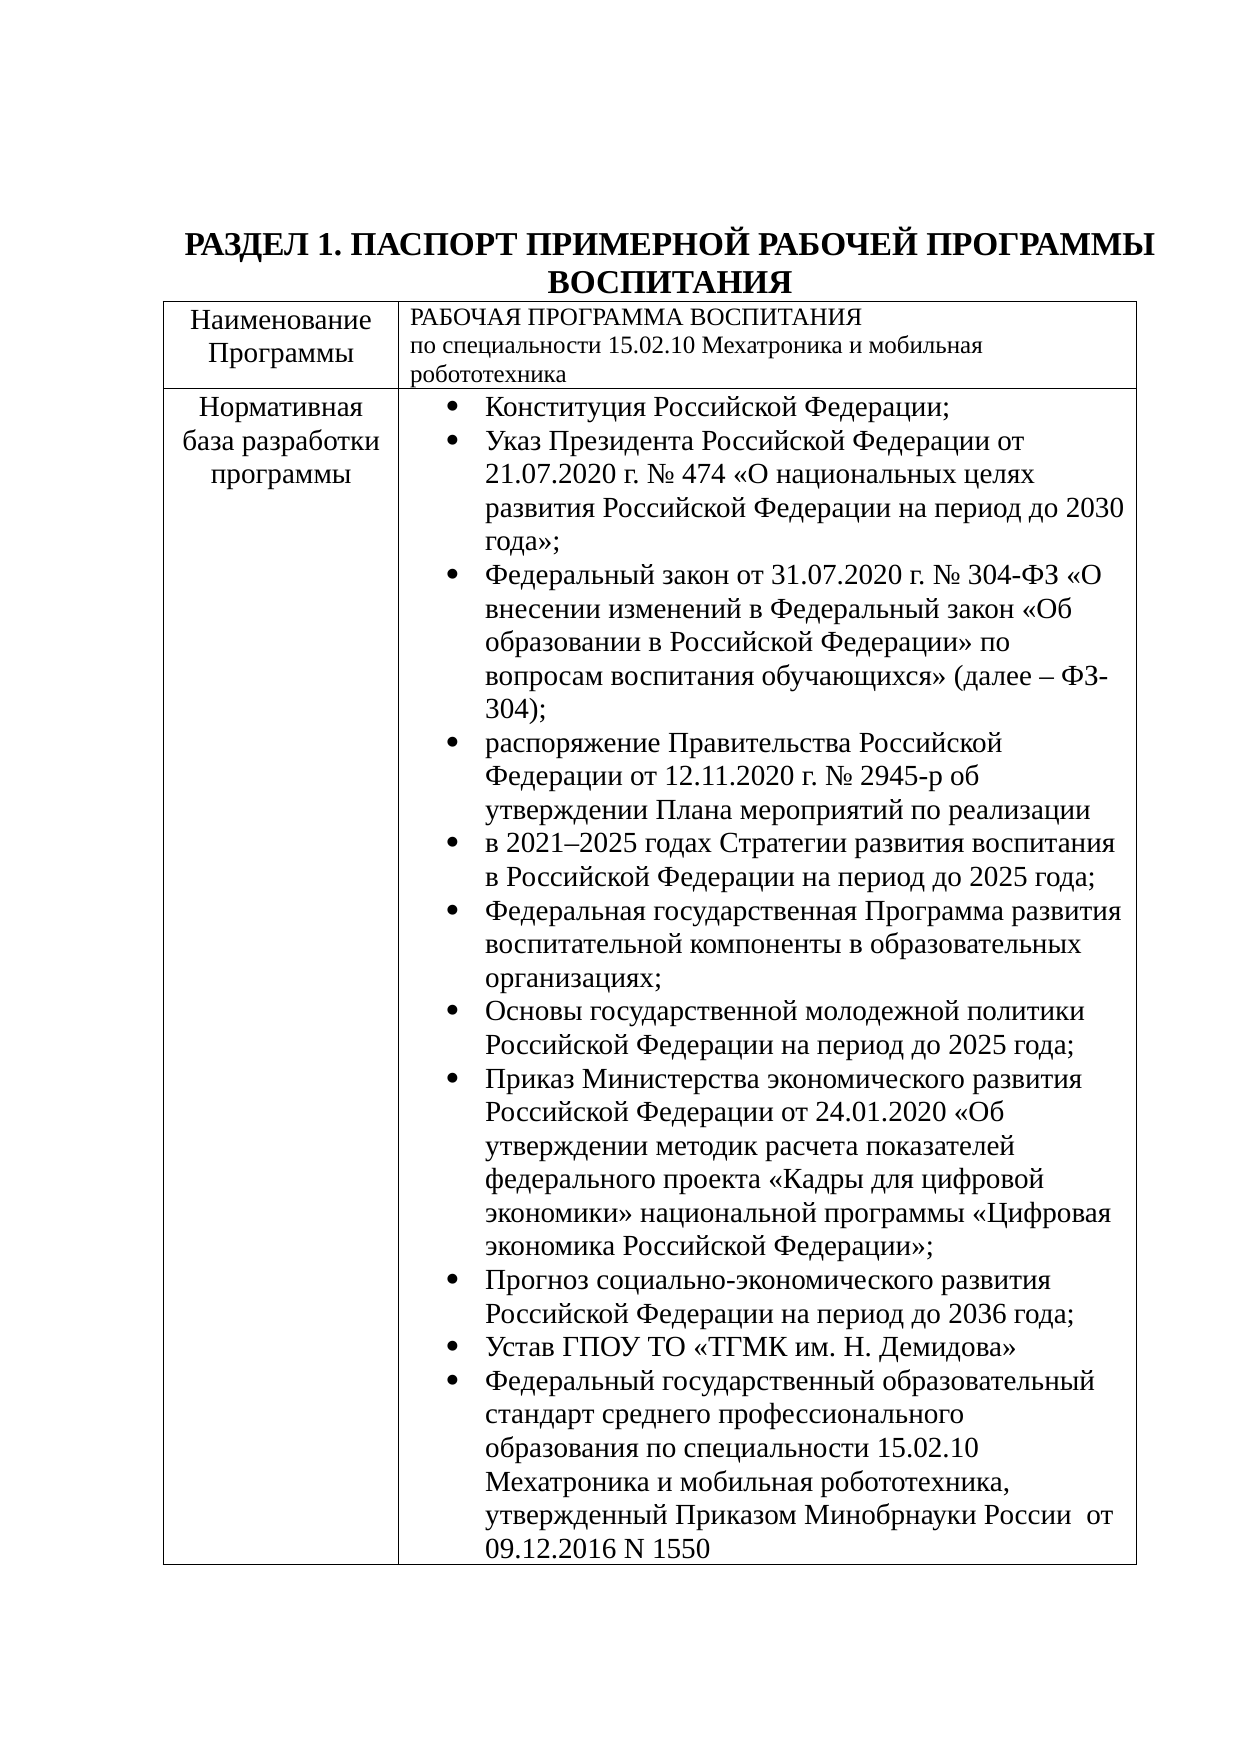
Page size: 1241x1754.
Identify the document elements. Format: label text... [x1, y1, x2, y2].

text РАЗДЕЛ 1. ПАСПОРТ ПРИМЕРНОЙ РАБОЧЕЙ ПРОГРАММЫ ВОСПИТАНИЯ [174, 224, 1165, 301]
table_cell Нормативная база разработки программы [164, 389, 398, 1564]
table_cell Конституция Российской Федерации; Указ Президента Российской Федерации от 21.07.2020 г. № 474 «О национальных целях развития Российской Федерации на период до 2030 года»; Федеральный закон от 31.07.2020 г. № 304-ФЗ «О внесении изменений в Федеральный закон «Об образовании в Российской Федерации» по вопросам воспитания обучающихся» (далее – ФЗ-304); распоряжение Правительства Российской Федерации от 12.11.2020 г. № 2945-р об утверждении Плана мероприятий по реализации в 2021–2025 годах Стратегии развития воспитания в Российской Федерации на период до 2025 года; Федеральная государственная Программа развития воспитательной компоненты в образовательных организациях; Основы государственной молодежной политики Российской Федерации на период до 2025 года; Приказ Министерства экономического развития Российской Федерации от 24.01.2020 «Об утверждении методик расчета показателей федерального проекта «Кадры для цифровой экономики» национальной программы «Цифровая экономика Российской Федерации»; Прогноз социально-экономического развития Российской Федерации на период до 2036 года; Устав ГПОУ ТО «ТГМК им. Н. Демидова» Федеральный государственный образовательный стандарт среднего профессионального образования по специальности 15.02.10 Мехатроника и мобильная робототехника, утвержденный Приказом Минобрнауки России от 09.12.2016 N 1550 [399, 389, 1136, 1564]
table_header РАБОЧАЯ ПРОГРАММА ВОСПИТАНИЯ по специальности 15.02.10 Мехатроника и мобильная робототехника [399, 302, 1136, 388]
table_header Наименование Программы [164, 302, 398, 388]
